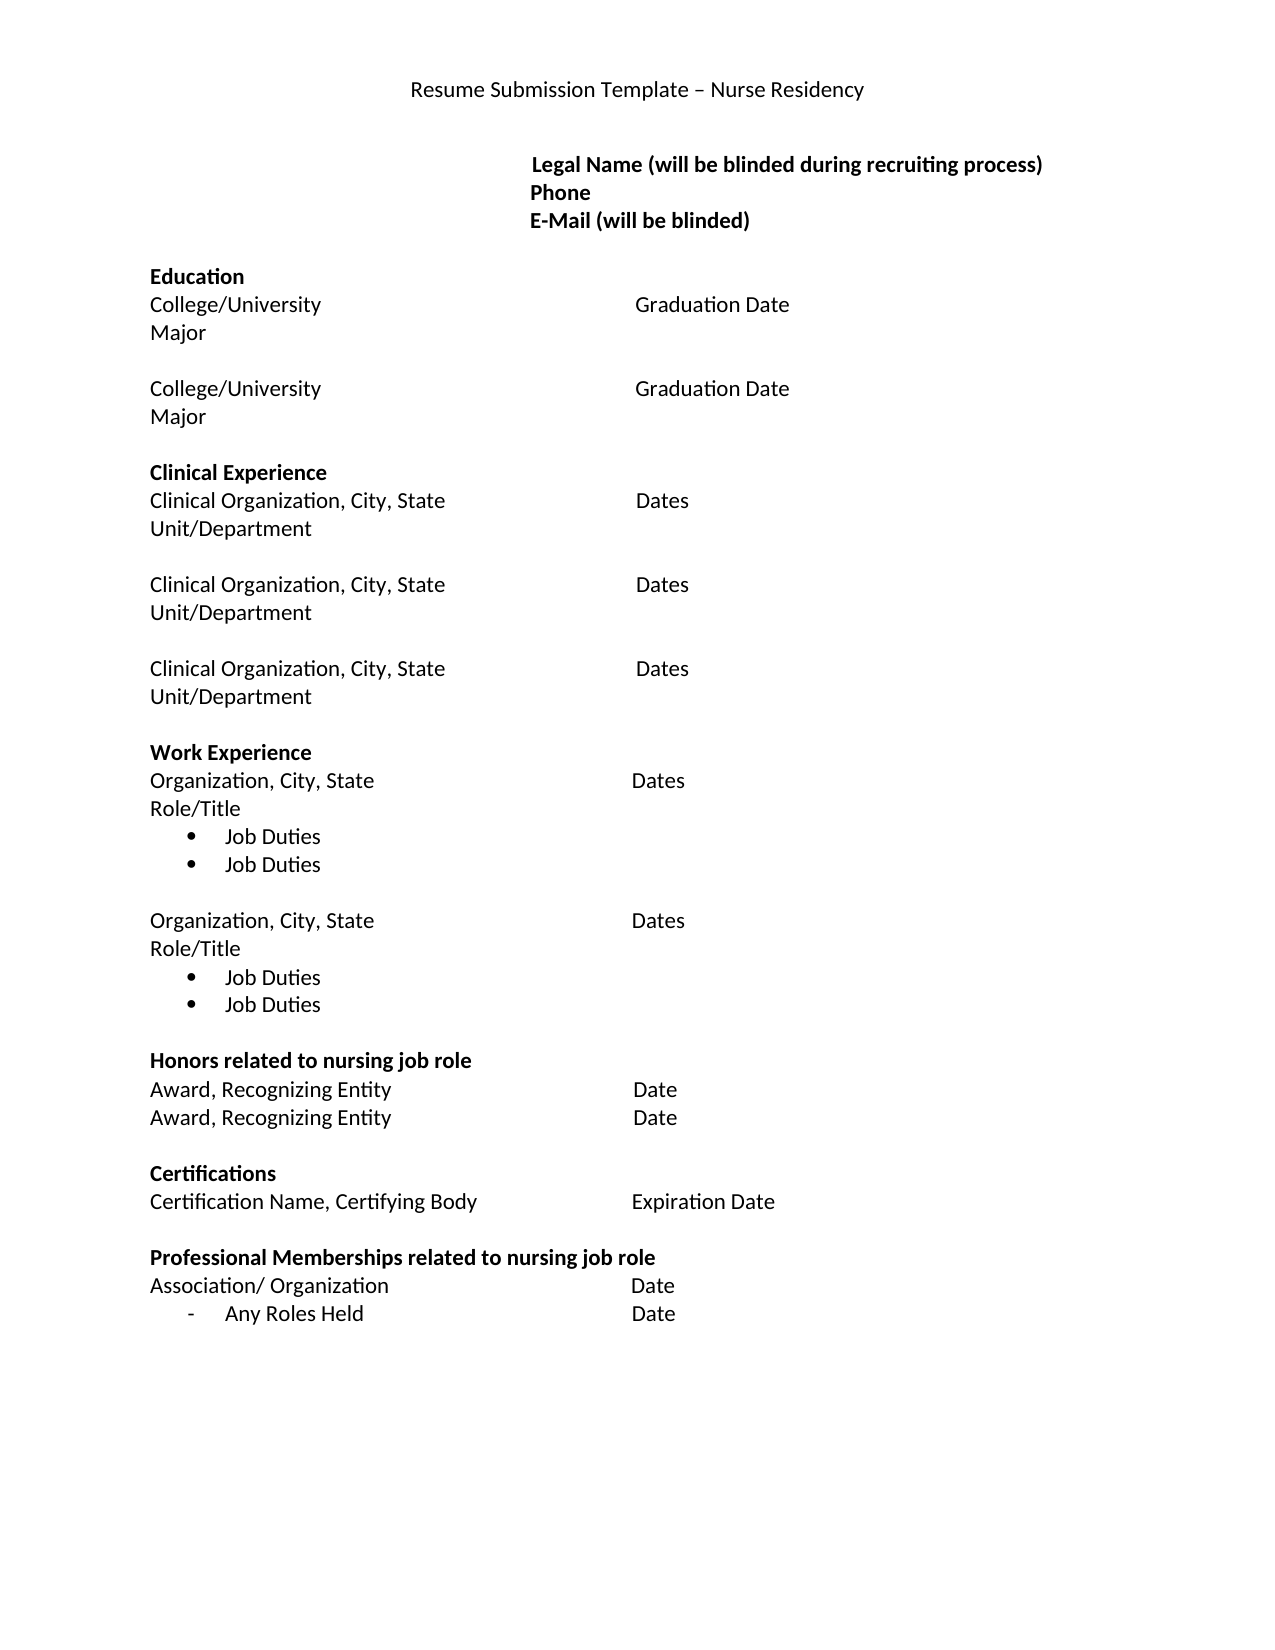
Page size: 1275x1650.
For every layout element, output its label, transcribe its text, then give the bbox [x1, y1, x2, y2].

text Clinical Organization, City, State Dates [150, 654, 1125, 682]
list Job Duties [187, 963, 1125, 991]
text Phone [450, 178, 1125, 206]
list Job Duties [187, 851, 1125, 878]
text Role/Title [150, 794, 1125, 822]
list Any Roles Held Date [187, 1299, 1125, 1327]
text Organization, City, State Dates [150, 907, 1125, 934]
text Legal Name (will be blinded during recruiting process) [375, 150, 1125, 178]
text Association/ Organization Date [150, 1271, 1125, 1299]
text Major [150, 402, 1125, 430]
text Education [150, 262, 1125, 290]
text Unit/Department [150, 682, 1125, 710]
text Award, Recognizing Entity Date [150, 1103, 1125, 1131]
text Clinical Organization, City, State Dates [150, 570, 1125, 598]
text Honors related to nursing job role [150, 1047, 1125, 1075]
text E-Mail (will be blinded) [150, 206, 1125, 234]
text Clinical Experience [150, 458, 1125, 486]
text Clinical Organization, City, State Dates [150, 486, 1125, 514]
text Unit/Department [150, 514, 1125, 542]
text Unit/Department [150, 598, 1125, 626]
text Role/Title [150, 934, 1125, 963]
text Organization, City, State Dates [150, 766, 1125, 794]
text Award, Recognizing Entity Date [150, 1075, 1125, 1103]
text Major [150, 318, 1125, 346]
list Job Duties [187, 991, 1125, 1019]
text Certifications [150, 1159, 1125, 1187]
list Job Duties [187, 822, 1125, 851]
text College/University Graduation Date [150, 290, 1125, 318]
text Certification Name, Certifying Body Expiration Date [150, 1187, 1125, 1215]
text Work Experience [150, 738, 1125, 766]
text College/University Graduation Date [150, 374, 1125, 402]
text Professional Memberships related to nursing job role [150, 1243, 1125, 1271]
